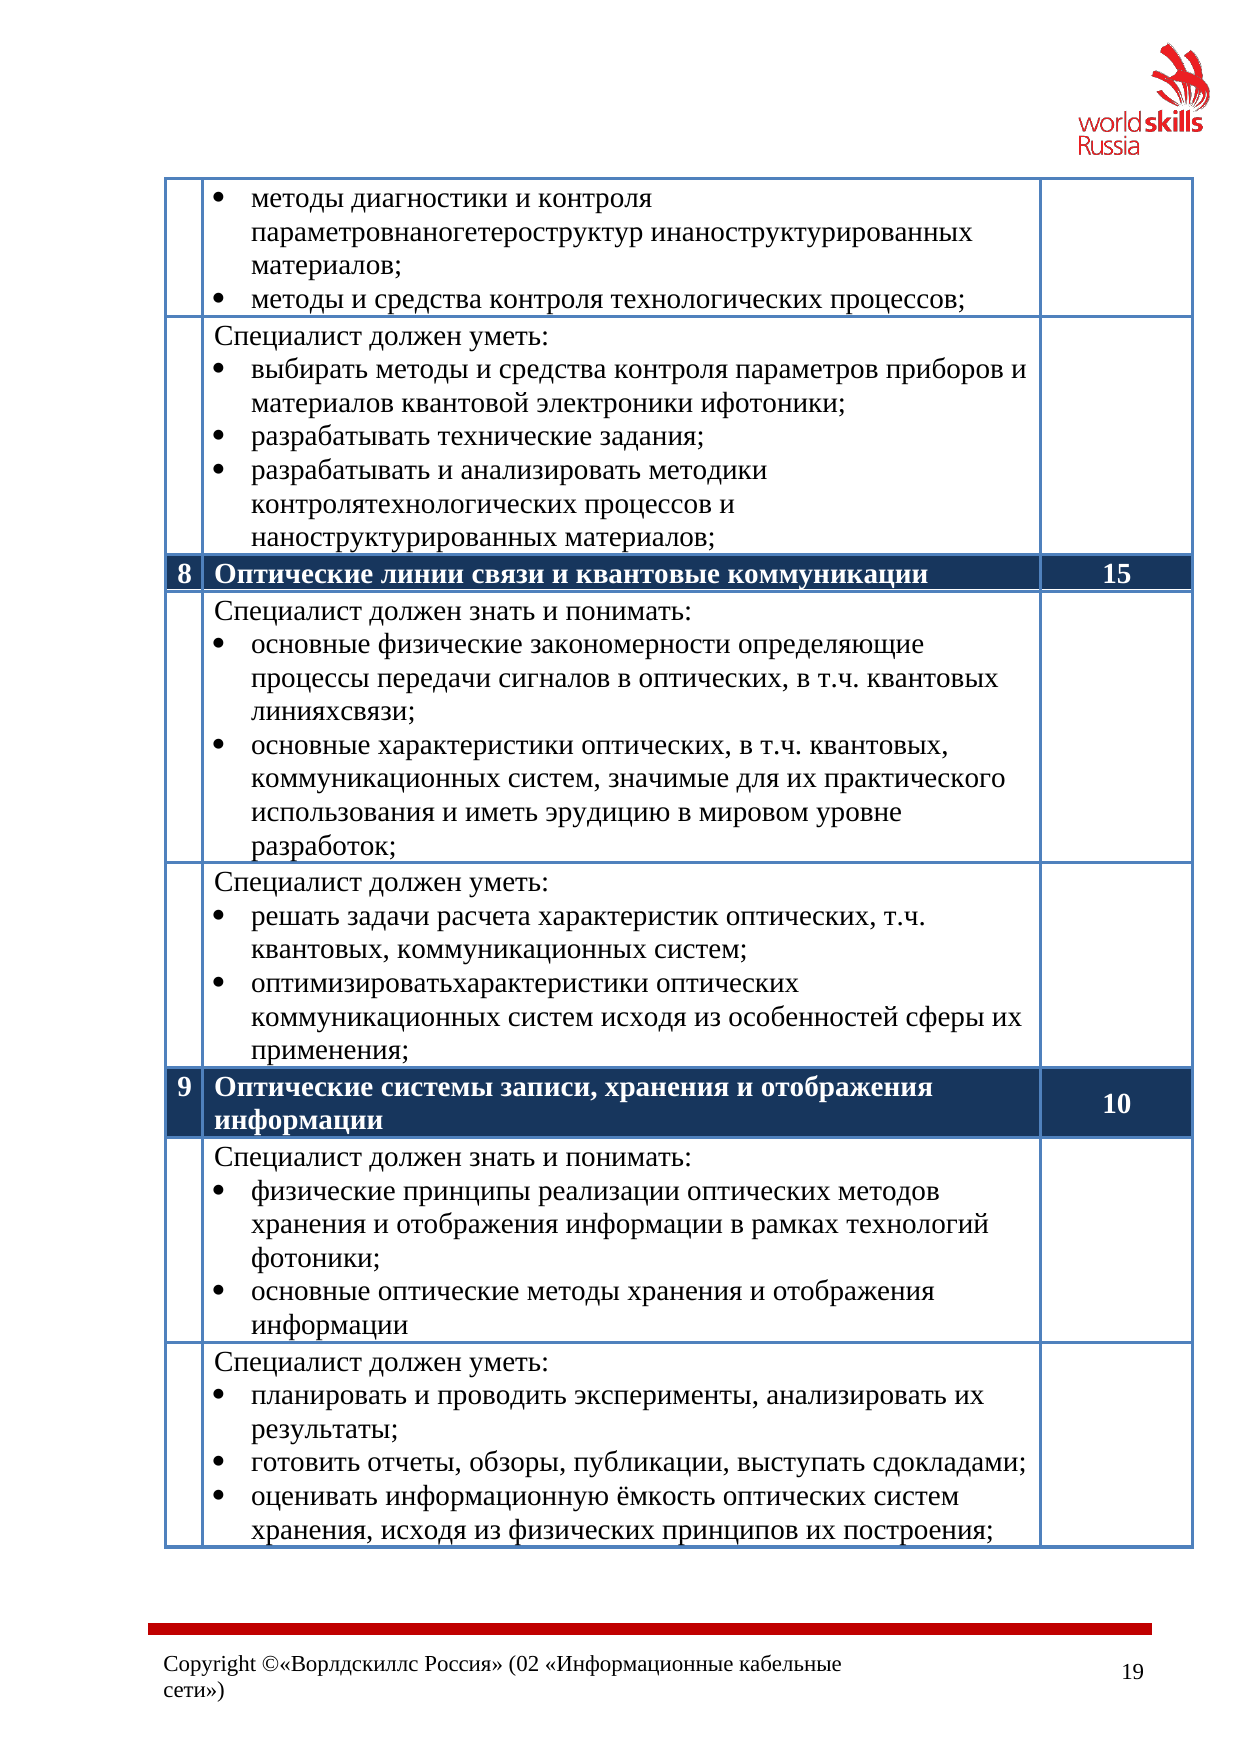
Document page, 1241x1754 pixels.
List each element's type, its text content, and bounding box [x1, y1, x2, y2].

table_cell Специалист должен знать и понимать: физические принципы реализации оптических методов хранения и отображения информации в рамках технологий фотоники; основные оптические методы хранения и отображения информации [204, 1139, 1039, 1341]
table_cell Специалист должен уметь: выбирать методы и средства контроля параметров приборов и материалов квантовой электроники ифотоники; разрабатывать технические задания; разрабатывать и анализировать методики контролятехнологических процессов и наноструктурированных материалов; [204, 318, 1039, 553]
table_cell [1042, 1139, 1191, 1341]
table_cell [167, 864, 201, 1066]
table_cell [167, 180, 201, 315]
table_cell Специалист должен уметь: планировать и проводить эксперименты, анализировать их результаты; готовить отчеты, обзоры, публикации, выступать сдокладами; оценивать информационную ёмкость оптических систем хранения, исходя из физических принципов их построения; [204, 1344, 1039, 1545]
table_cell [167, 1344, 201, 1545]
table_cell [167, 593, 201, 861]
table_cell [1042, 180, 1191, 315]
picture [1078, 42, 1235, 155]
table_cell [1042, 864, 1191, 1066]
table_cell 15 [1042, 556, 1191, 589]
table_cell 8 [167, 556, 201, 589]
table_cell Специалист должен знать и понимать: основные физические закономерности определяющие процессы передачи сигналов в оптических, в т.ч. квантовых линияхсвязи; основные характеристики оптических, в т.ч. квантовых, коммуникационных систем, значимые для их практического использования и иметь эрудицию в мировом уровне разработок; [204, 593, 1039, 861]
table_cell Оптические линии связи и квантовые коммуникации [204, 556, 1039, 589]
table_cell Специалист должен уметь: решать задачи расчета характеристик оптических, т.ч. квантовых, коммуникационных систем; оптимизироватьхарактеристики оптических коммуникационных систем исходя из особенностей сферы их применения; [204, 864, 1039, 1066]
table_cell [167, 1139, 201, 1341]
table_cell 10 [1042, 1069, 1191, 1136]
table_cell 9 [167, 1069, 201, 1136]
table_cell [167, 318, 201, 553]
table_cell [1042, 593, 1191, 861]
table_cell Оптические системы записи, хранения и отображения информации [204, 1069, 1039, 1136]
table_cell [1042, 318, 1191, 553]
table_cell [1042, 1344, 1191, 1545]
